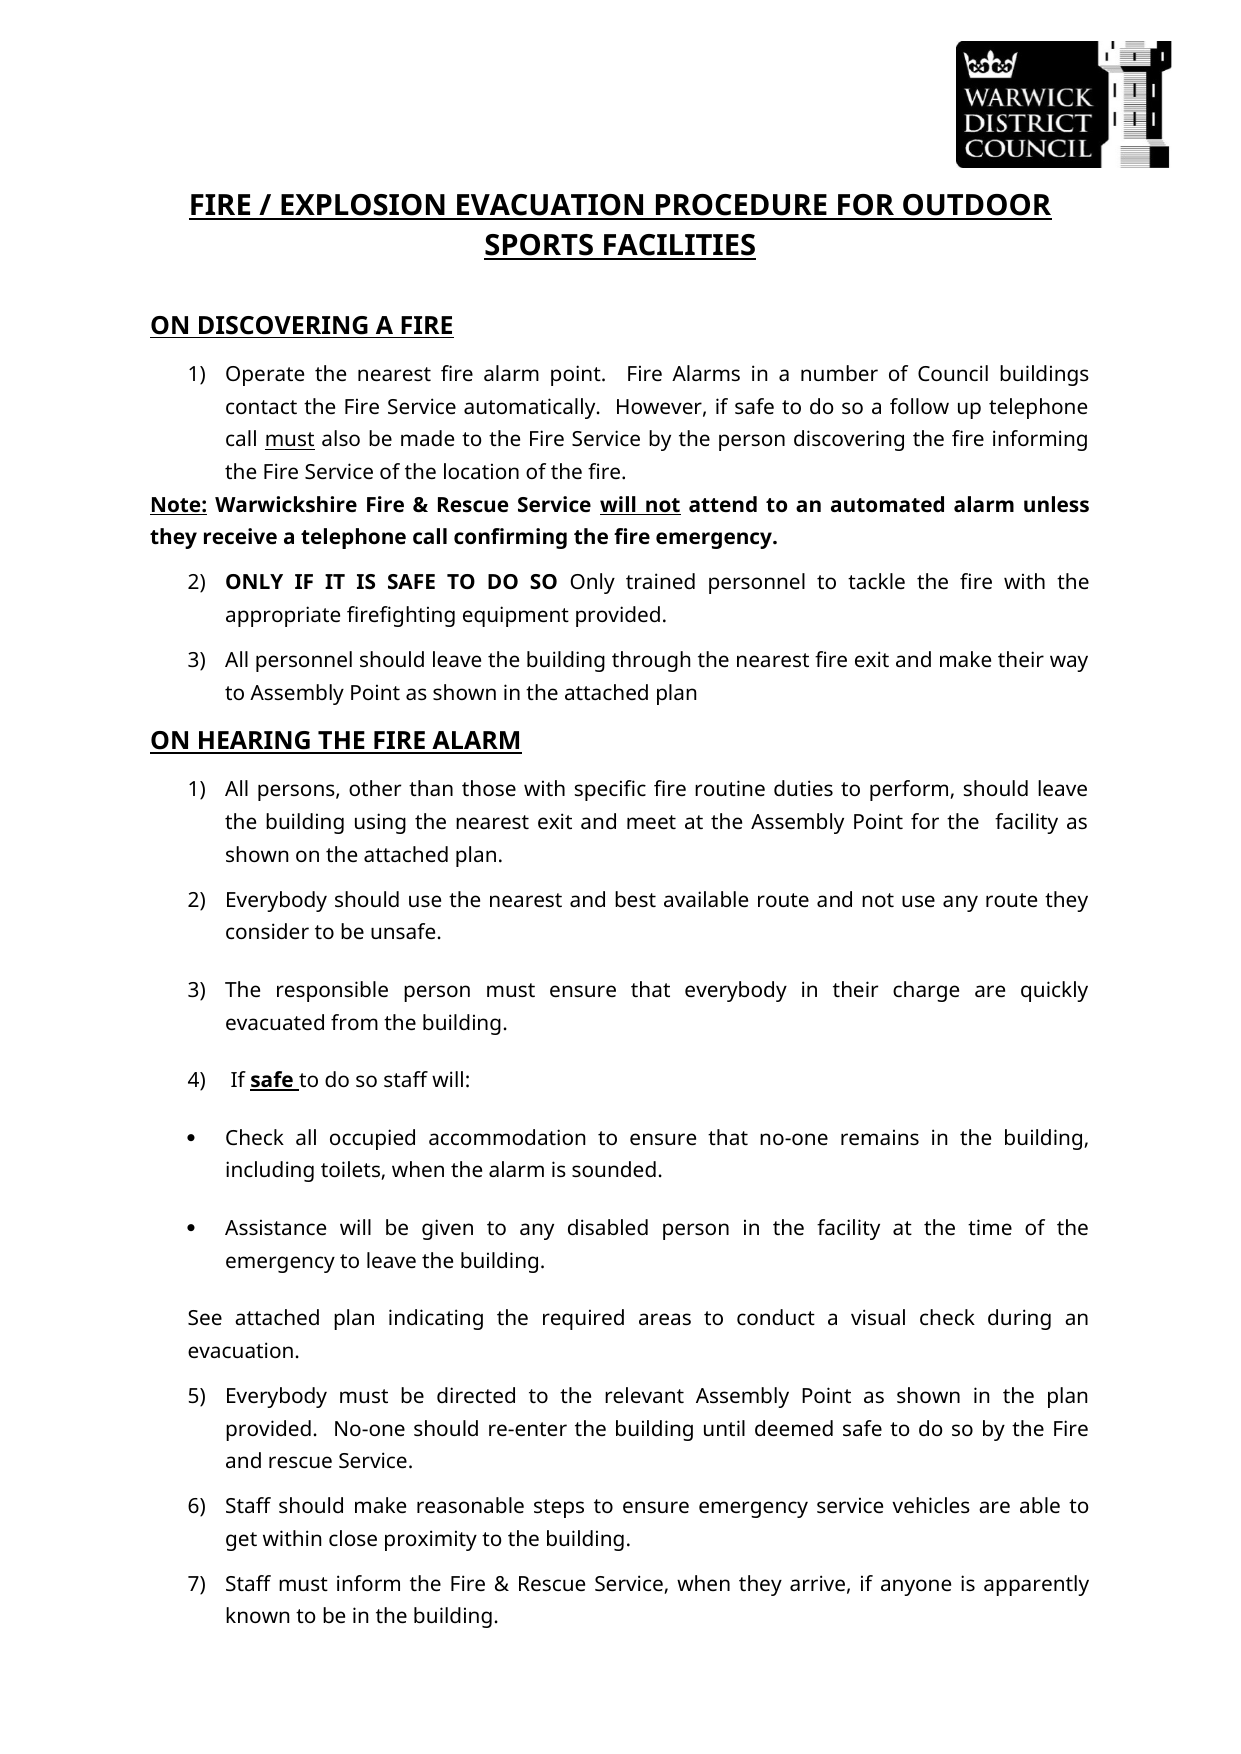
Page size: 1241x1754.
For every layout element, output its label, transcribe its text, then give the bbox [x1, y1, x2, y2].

picture [956, 41, 1172, 168]
list Note: Warwickshire Fire & Rescue Service will not attend to an automated alarm unless they receive a telephone call confirming the fire emergency. [150, 490, 1090, 551]
subtitle ON DISCOVERING A FIRE [150, 308, 1090, 342]
list Assistance will be given to any disabled person in the facility at the time of the emergency to leave the building. [187, 1213, 1090, 1274]
list The responsible person must ensure that everybody in their charge are quickly evacuated from the building. [187, 975, 1090, 1036]
list Everybody must be directed to the relevant Assembly Point as shown in the plan provided. No-one should re-enter the building until deemed safe to do so by the Fire and rescue Service. [187, 1381, 1090, 1475]
subtitle ON HEARING THE FIRE ALARM [150, 723, 1090, 757]
list All personnel should leave the building through the nearest fire exit and make their way to Assembly Point as shown in the attached plan [187, 645, 1090, 706]
list Staff must inform the Fire & Rescue Service, when they arrive, if anyone is apparently known to be in the building. [187, 1569, 1090, 1630]
list Operate the nearest fire alarm point. Fire Alarms in a number of Council buildings contact the Fire Service automatically. However, if safe to do so a follow up telephone call must also be made to the Fire Service by the person discovering the fire informing the Fire Service of the location of the fire. [187, 359, 1090, 486]
list ONLY IF IT IS SAFE TO DO SO Only trained personnel to tackle the fire with the appropriate firefighting equipment provided. [187, 567, 1090, 628]
list Check all occupied accommodation to ensure that no-one remains in the building, including toilets, when the alarm is sounded. [187, 1123, 1090, 1184]
text See attached plan indicating the required areas to conduct a visual check during an evacuation. [187, 1303, 1090, 1364]
list If safe to do so staff will: [187, 1065, 1090, 1094]
subtitle FIRE / EXPLOSION EVACUATION PROCEDURE FOR OUTDOOR SPORTS FACILITIES [150, 184, 1090, 264]
list Staff should make reasonable steps to ensure emergency service vehicles are able to get within close proximity to the building. [187, 1491, 1090, 1552]
list All persons, other than those with specific fire routine duties to perform, should leave the building using the nearest exit and meet at the Assembly Point for the facility as shown on the attached plan. [187, 774, 1090, 868]
list Everybody should use the nearest and best available route and not use any route they consider to be unsafe. [187, 885, 1090, 946]
